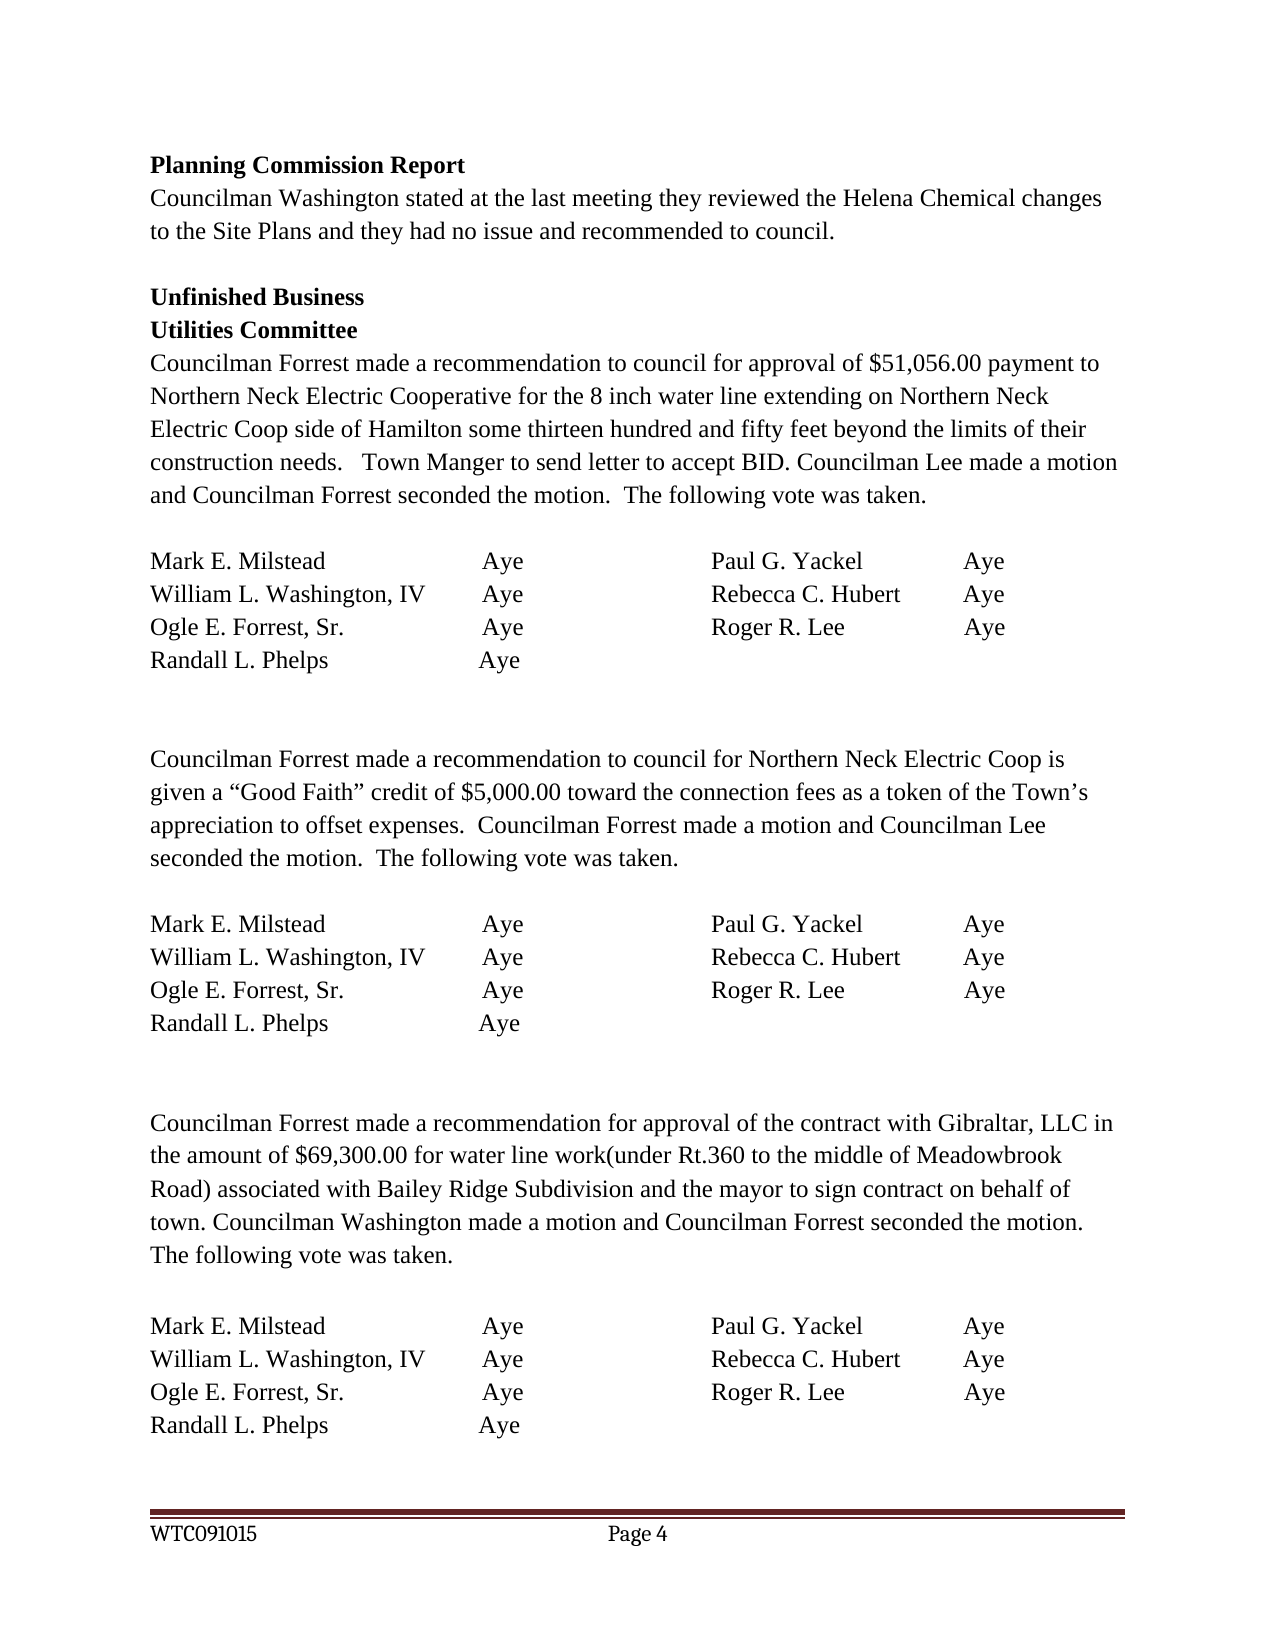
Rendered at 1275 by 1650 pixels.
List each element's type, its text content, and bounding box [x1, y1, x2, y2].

text William L. Washington, IV Aye Rebecca C. Hubert Aye [150, 1344, 1125, 1373]
text Ogle E. Forrest, Sr. Aye Roger R. Lee Aye [150, 1377, 1125, 1406]
text William L. Washington, IV Aye Rebecca C. Hubert Aye [150, 942, 1125, 971]
text Mark E. Milstead Aye Paul G. Yackel Aye [150, 1311, 1125, 1340]
text Utilities Committee [150, 315, 1125, 344]
text Councilman Forrest made a recommendation to council for approval of $51,056.00 payment to Northern Neck Electric Cooperative for the 8 inch water line extending on Northern Neck Electric Coop side of Hamilton some thirteen hundred and fifty feet beyond the limits of their construction needs. Town Manger to send letter to accept BID. Councilman Lee made a motion and Councilman Forrest seconded the motion. The following vote was taken. [150, 348, 1125, 509]
text Councilman Forrest made a recommendation for approval of the contract with Gibraltar, LLC in the amount of $69,300.00 for water line work(under Rt.360 to the middle of Meadowbrook Road) associated with Bailey Ridge Subdivision and the mayor to sign contract on behalf of town. Councilman Washington made a motion and Councilman Forrest seconded the motion. The following vote was taken. [150, 1108, 1125, 1268]
text William L. Washington, IV Aye Rebecca C. Hubert Aye [150, 579, 1125, 608]
text Mark E. Milstead Aye Paul G. Yackel Aye [150, 909, 1125, 938]
text Randall L. Phelps Aye [150, 1008, 1125, 1037]
text Ogle E. Forrest, Sr. Aye Roger R. Lee Aye [150, 612, 1125, 641]
text Councilman Forrest made a recommendation to council for Northern Neck Electric Coop is given a “Good Faith” credit of $5,000.00 toward the connection fees as a token of the Town’s appreciation to offset expenses. Councilman Forrest made a motion and Councilman Lee seconded the motion. The following vote was taken. [150, 744, 1125, 872]
text Councilman Washington stated at the last meeting they reviewed the Helena Chemical changes to the Site Plans and they had no issue and recommended to council. [150, 183, 1125, 245]
text Planning Commission Report [150, 150, 1125, 179]
text Randall L. Phelps Aye [150, 1410, 1125, 1439]
text Mark E. Milstead Aye Paul G. Yackel Aye [150, 546, 1125, 575]
text Unfinished Business [150, 282, 1125, 311]
text Randall L. Phelps Aye [150, 645, 1125, 674]
text Ogle E. Forrest, Sr. Aye Roger R. Lee Aye [150, 976, 1125, 1004]
